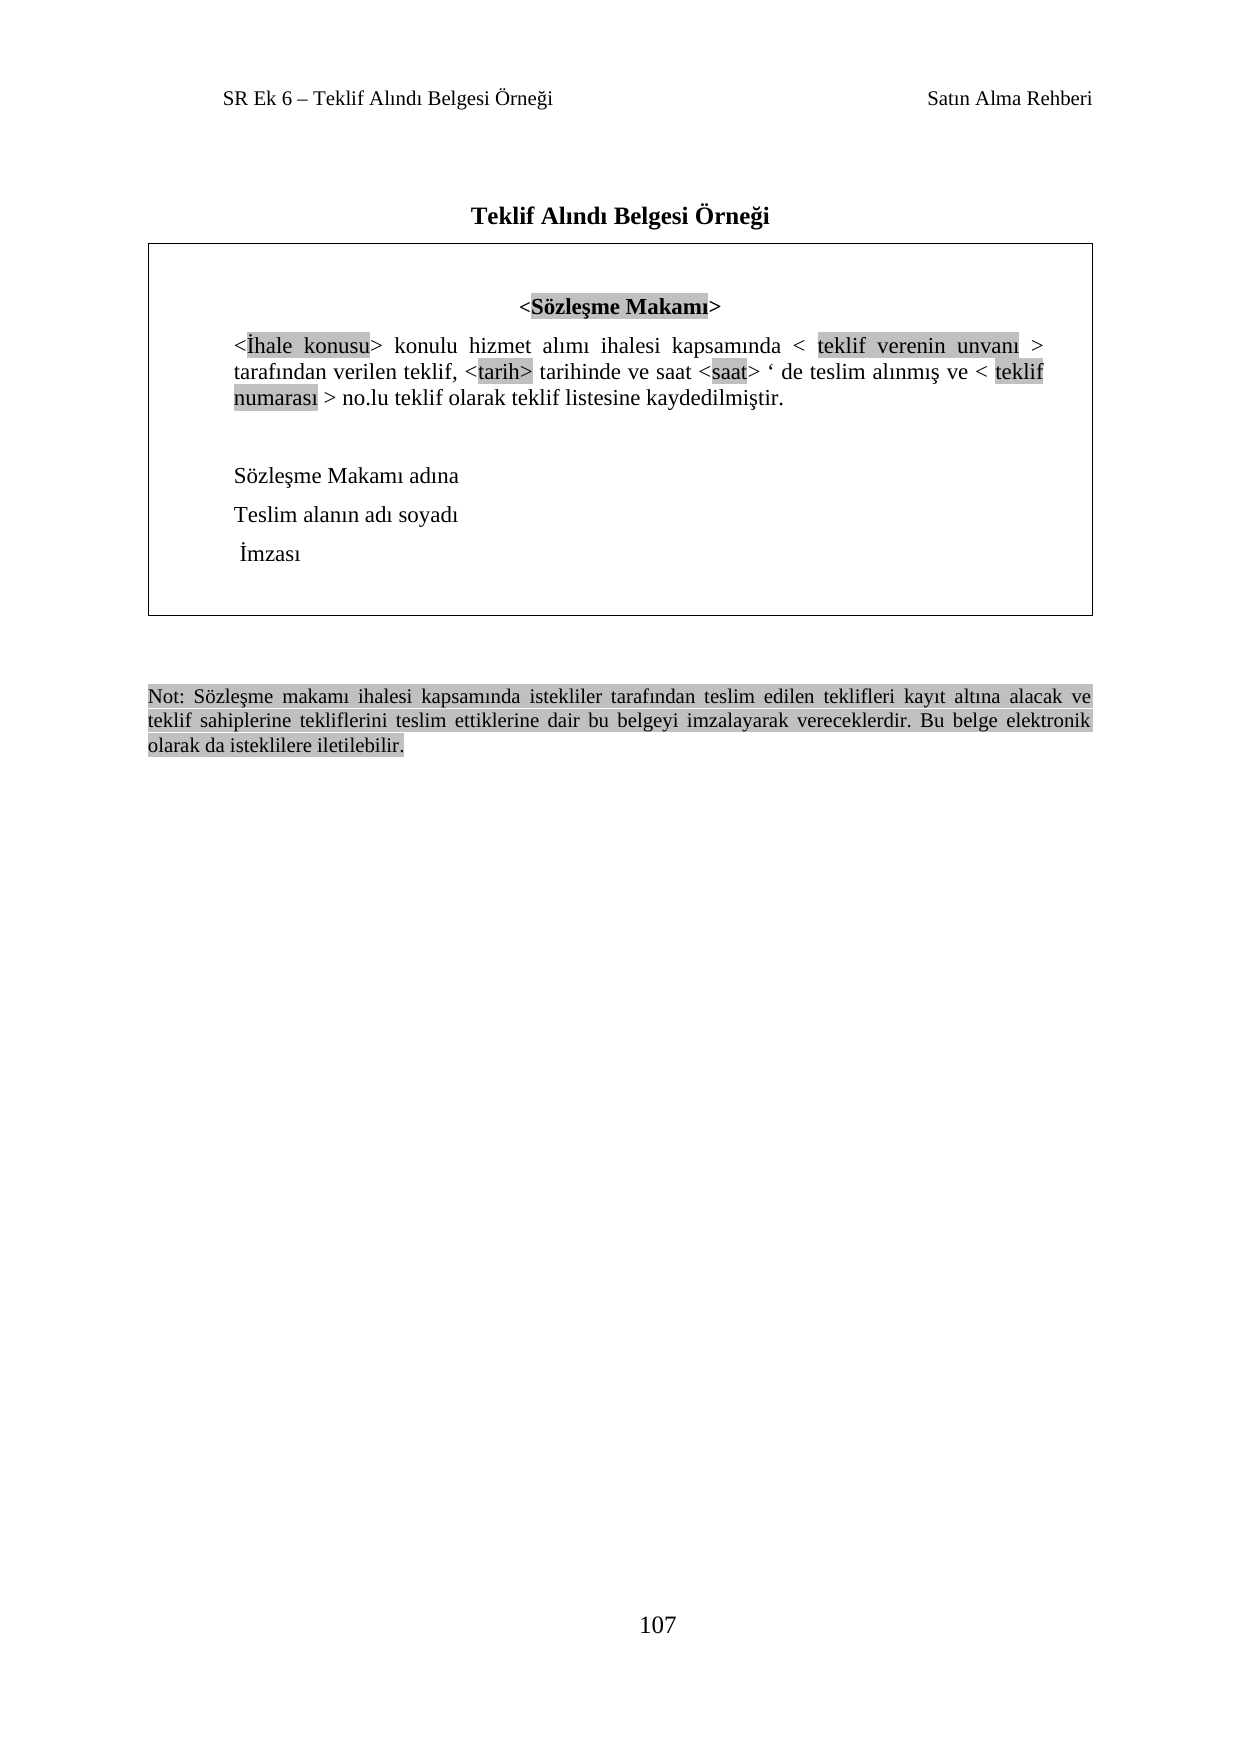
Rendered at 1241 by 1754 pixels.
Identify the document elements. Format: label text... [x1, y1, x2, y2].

subtitle Teklif Alındı Belgesi Örneği [148, 201, 1093, 230]
text Not: Sözleşme makamı ihalesi kapsamında istekliler tarafından teslim edilen teklifleri kayıt altına alacak ve teklif sahiplerine tekliflerini teslim ettiklerine dair bu belgeyi imzalayarak vereceklerdir. Bu belge elektronik olarak da isteklilere iletilebilir. [148, 732, 1093, 757]
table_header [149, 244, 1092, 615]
